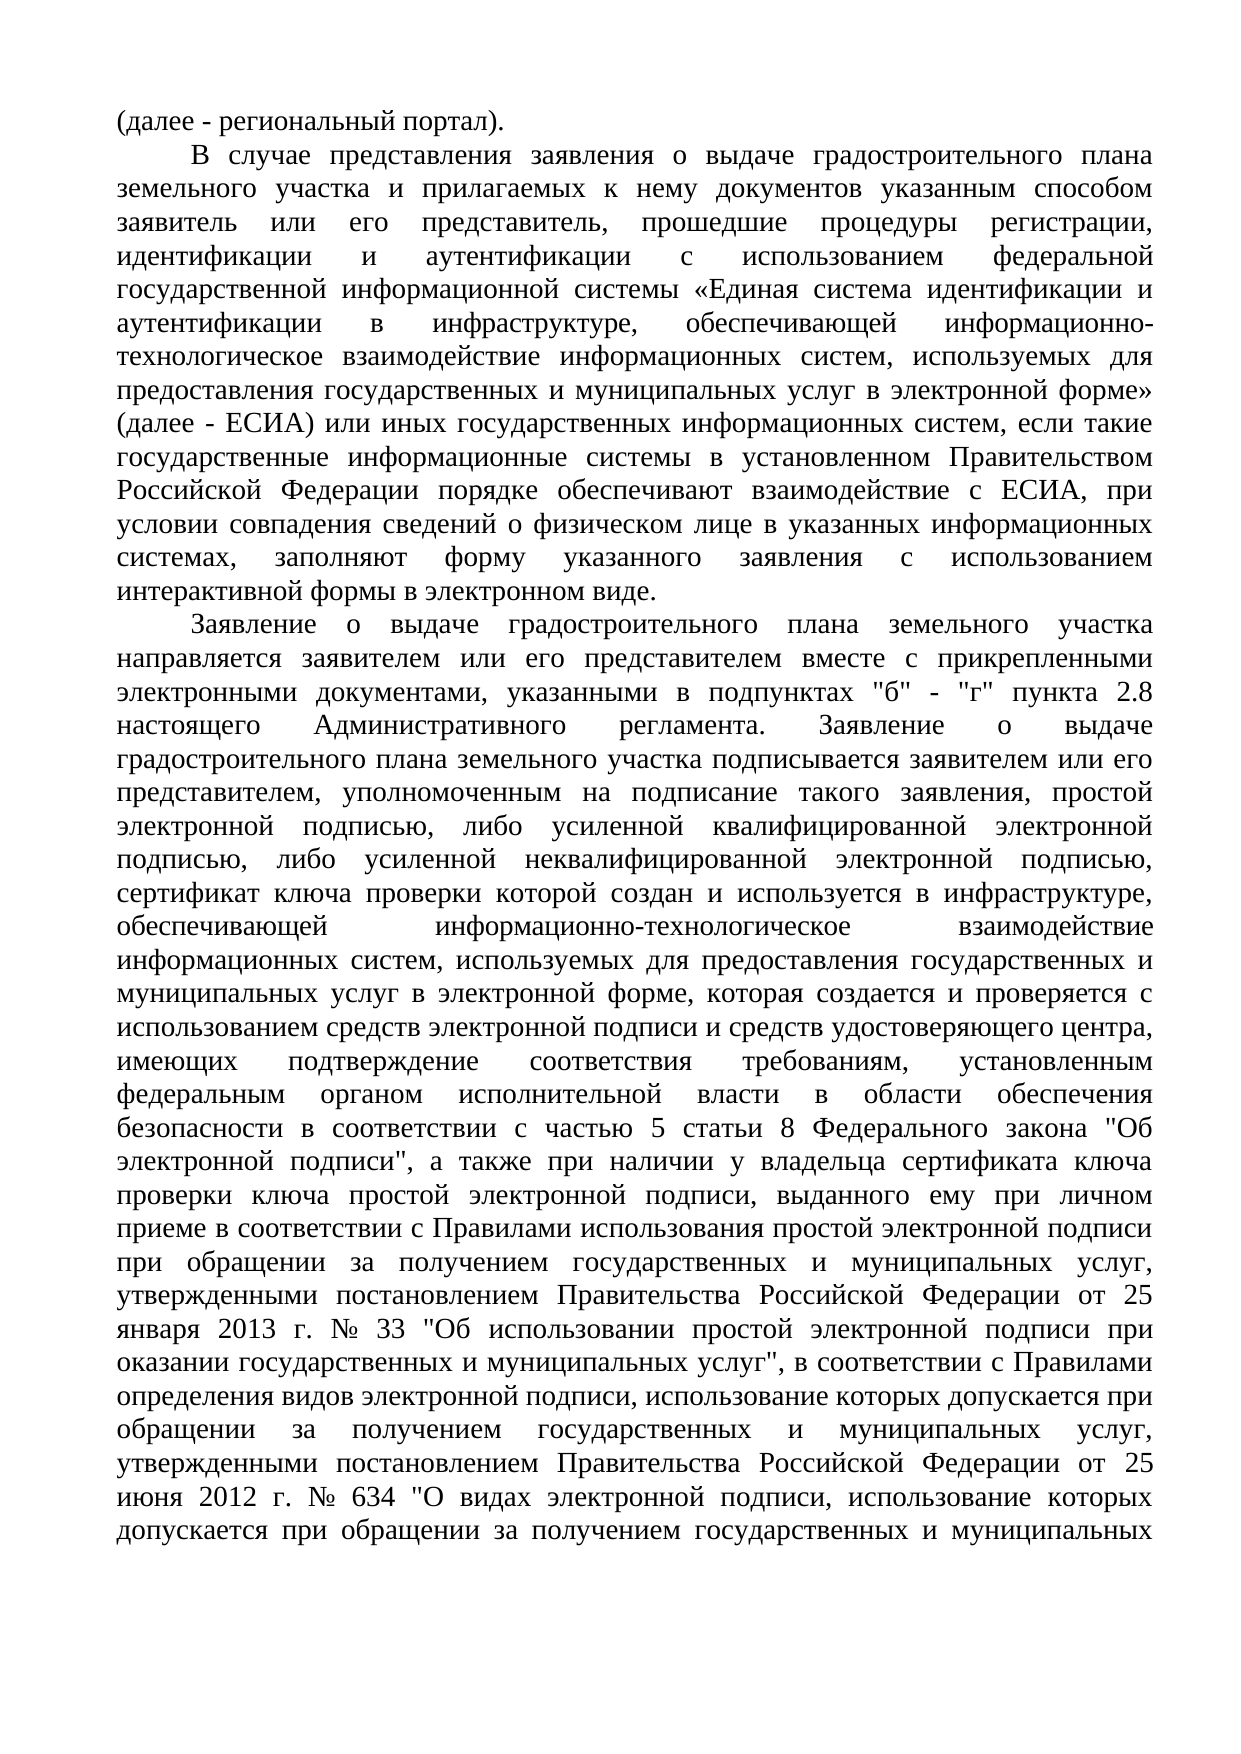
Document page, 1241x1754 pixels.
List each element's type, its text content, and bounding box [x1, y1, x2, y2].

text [116, 103, 1154, 137]
text В случае представления заявления о выдаче градостроительного плана земельного участка и прилагаемых к нему документов указанным способом заявитель или его представитель, прошедшие процедуры регистрации, идентификации и аутентификации с использованием федеральной государственной информационной системы «Единая система идентификации и аутентификации в инфраструктуре, обеспечивающей информационно-технологическое взаимодействие информационных систем, используемых для предоставления государственных и муниципальных услуг в электронной форме» (далее - ЕСИА) или иных государственных информационных систем, если такие государственные информационные системы в установленном Правительством Российской Федерации порядке обеспечивают взаимодействие с ЕСИА, при условии совпадения сведений о физическом лице в указанных информационных системах, заполняют форму указанного заявления с использованием интерактивной формы в электронном виде. [116, 137, 1154, 607]
